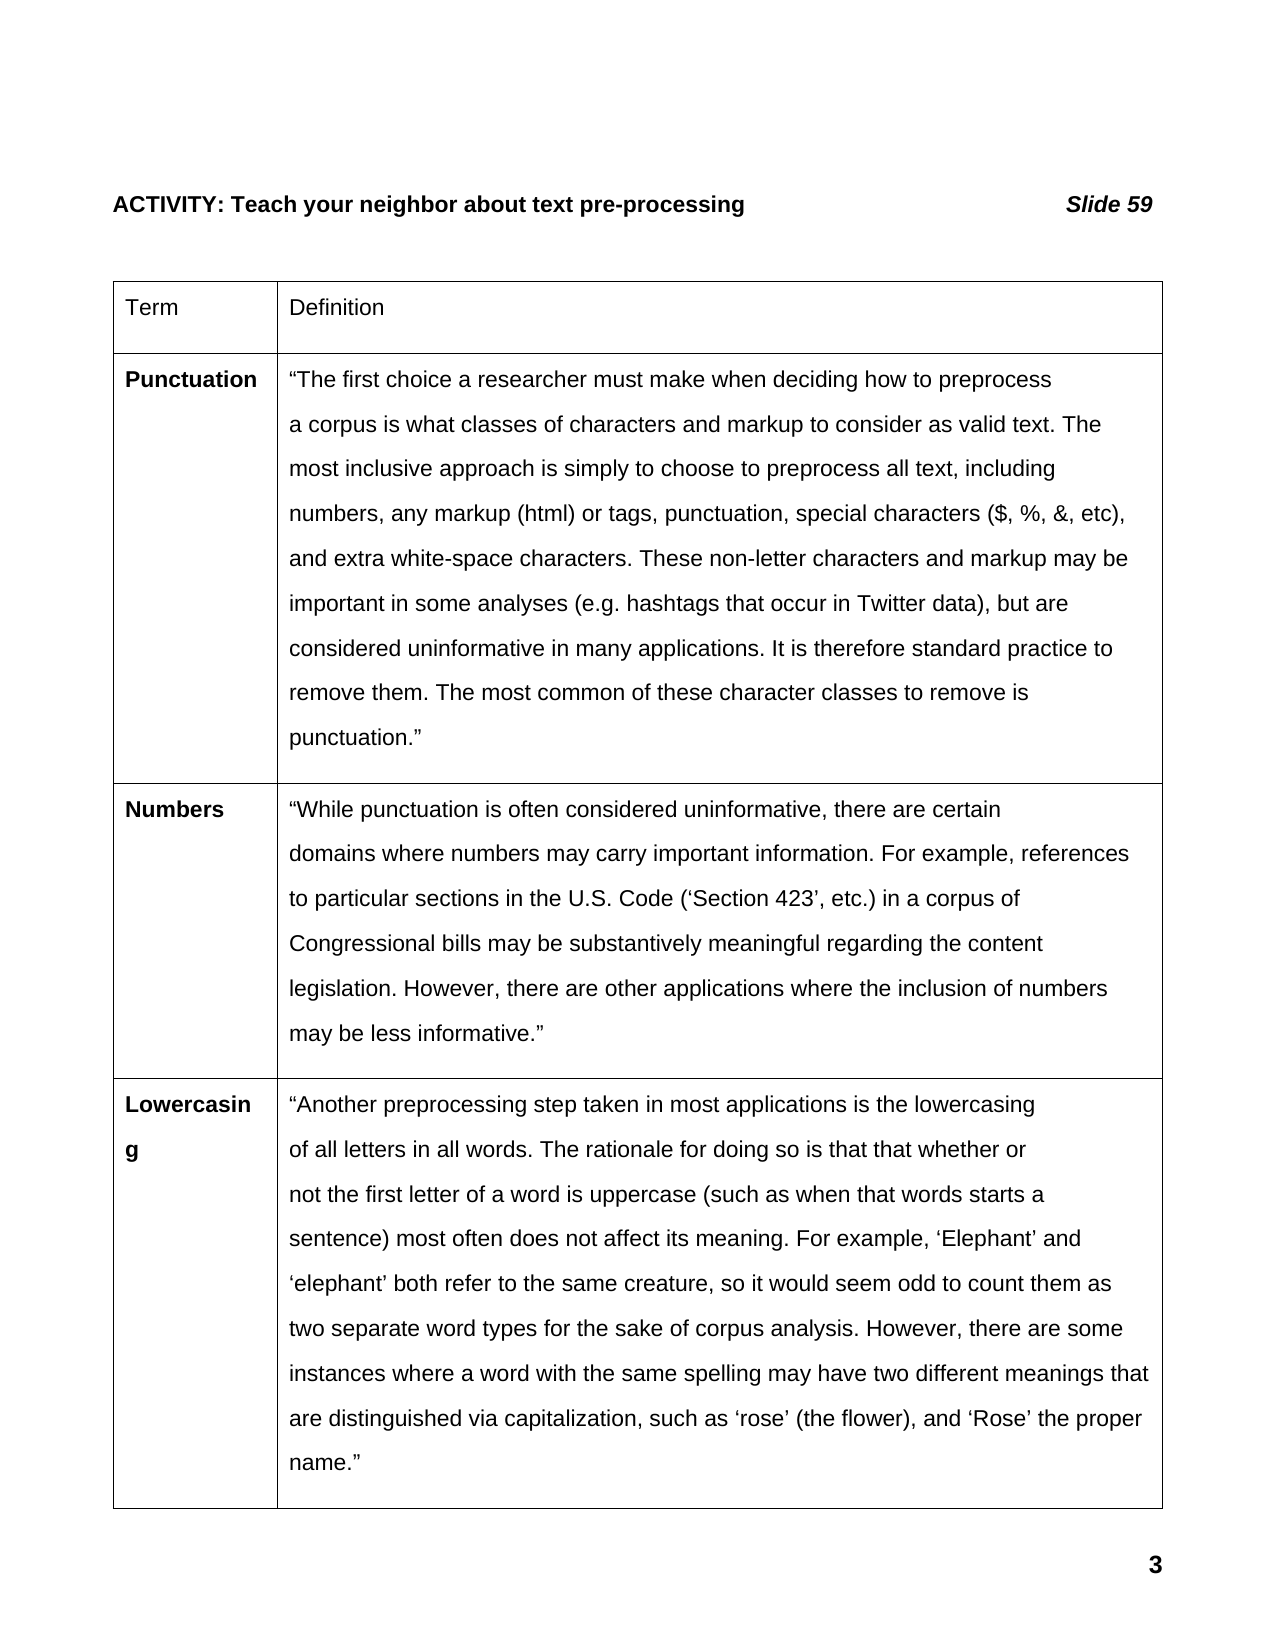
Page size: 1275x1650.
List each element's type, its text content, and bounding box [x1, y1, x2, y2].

table_cell “The first choice a researcher must make when deciding how to preprocess a corpus is what classes of characters and markup to consider as valid text. The most inclusive approach is simply to choose to preprocess all text, including numbers, any markup (html) or tags, punctuation, special characters ($, %, &, etc), and extra white-space characters. These non-letter characters and markup may be important in some analyses (e.g. hashtags that occur in Twitter data), but are considered uninformative in many applications. It is therefore standard practice to remove them. The most common of these character classes to remove is punctuation.” [278, 354, 1162, 782]
table_header Definition [278, 282, 1162, 353]
table_cell “While punctuation is often considered uninformative, there are certain domains where numbers may carry important information. For example, references to particular sections in the U.S. Code (‘Section 423’, etc.) in a corpus of Congressional bills may be substantively meaningful regarding the content legislation. However, there are other applications where the inclusion of numbers may be less informative.” [278, 784, 1162, 1078]
table_cell Lowercasing [114, 1079, 277, 1508]
table_header Term [114, 282, 277, 353]
table_cell “Another preprocessing step taken in most applications is the lowercasing of all letters in all words. The rationale for doing so is that that whether or not the first letter of a word is uppercase (such as when that words starts a sentence) most often does not affect its meaning. For example, ‘Elephant’ and ‘elephant’ both refer to the same creature, so it would seem odd to count them as two separate word types for the sake of corpus analysis. However, there are some instances where a word with the same spelling may have two different meanings that are distinguished via capitalization, such as ‘rose’ (the flower), and ‘Rose’ the proper name.” [278, 1079, 1162, 1508]
table_cell Punctuation [114, 354, 277, 782]
table_cell Numbers [114, 784, 277, 1078]
text ACTIVITY: Teach your neighbor about text pre-processing Slide 59 [112, 191, 1162, 218]
